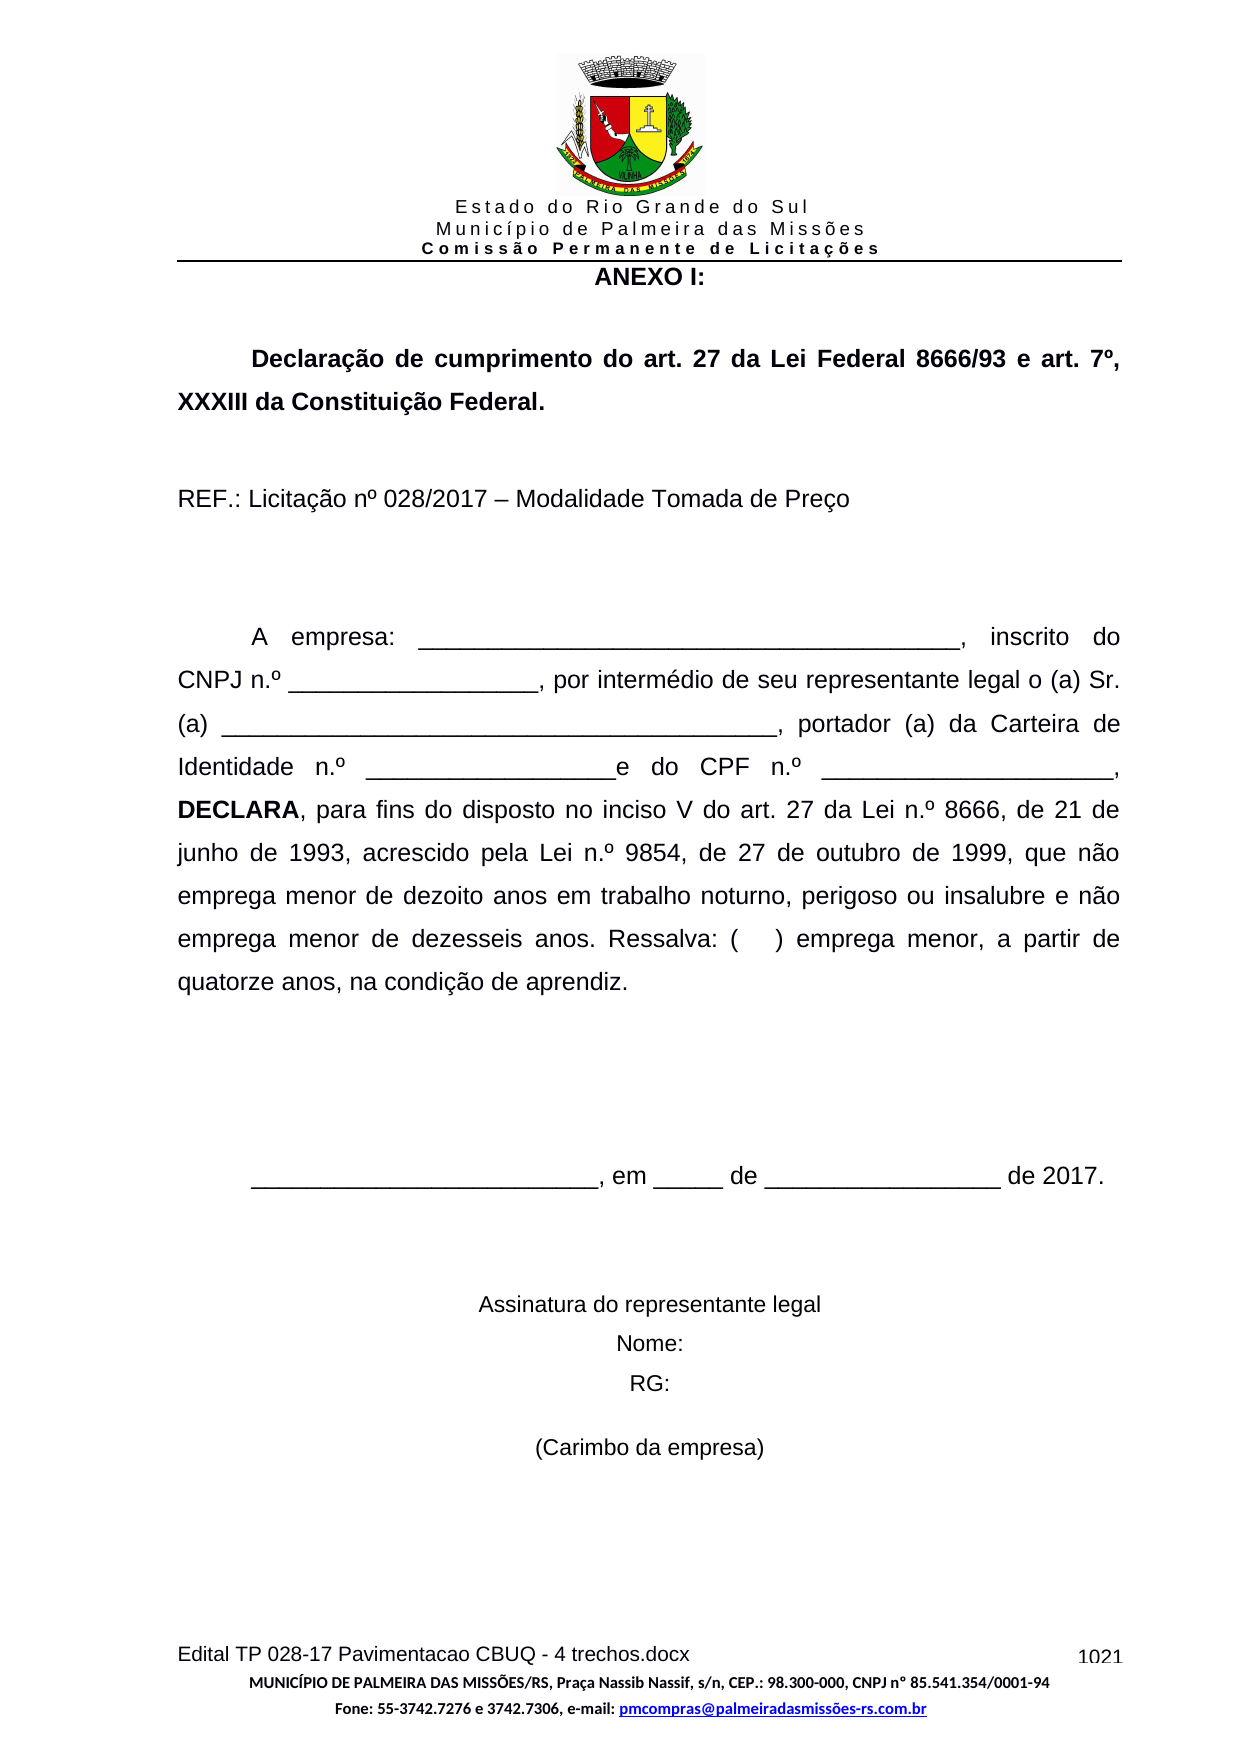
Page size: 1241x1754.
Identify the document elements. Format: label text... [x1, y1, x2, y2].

text Declaração de cumprimento do art. 27 da Lei Federal 8666/93 e art. 7º, XXXIII da Constituição Federal. [177, 344, 1122, 416]
text REF.: Licitação nº 028/2017 – Modalidade Tomada de Preço [177, 484, 1122, 513]
picture [556, 53, 706, 196]
text Nome: [177, 1330, 1122, 1356]
text Assinatura do representante legal [177, 1291, 1122, 1317]
text (Carimbo da empresa) [177, 1434, 1122, 1460]
text A empresa: _______________________________________, inscrito do CNPJ n.º __________________, por intermédio de seu representante legal o (a) Sr.(a) ________________________________________, portador (a) da Carteira de Identidade n.º __________________e do CPF n.º _____________________, DECLARA, para fins do disposto no inciso V do art. 27 da Lei n.º 8666, de 21 de junho de 1993, acrescido pela Lei n.º 9854, de 27 de outubro de 1999, que não emprega menor de dezoito anos em trabalho noturno, perigoso ou insalubre e não emprega menor de dezesseis anos. Ressalva: ( ) emprega menor, a partir de quatorze anos, na condição de aprendiz. [177, 622, 1122, 996]
text _________________________, em _____ de _________________ de 2017. [177, 1161, 1122, 1190]
text ANEXO I: [177, 262, 1122, 291]
text RG: [177, 1369, 1122, 1396]
